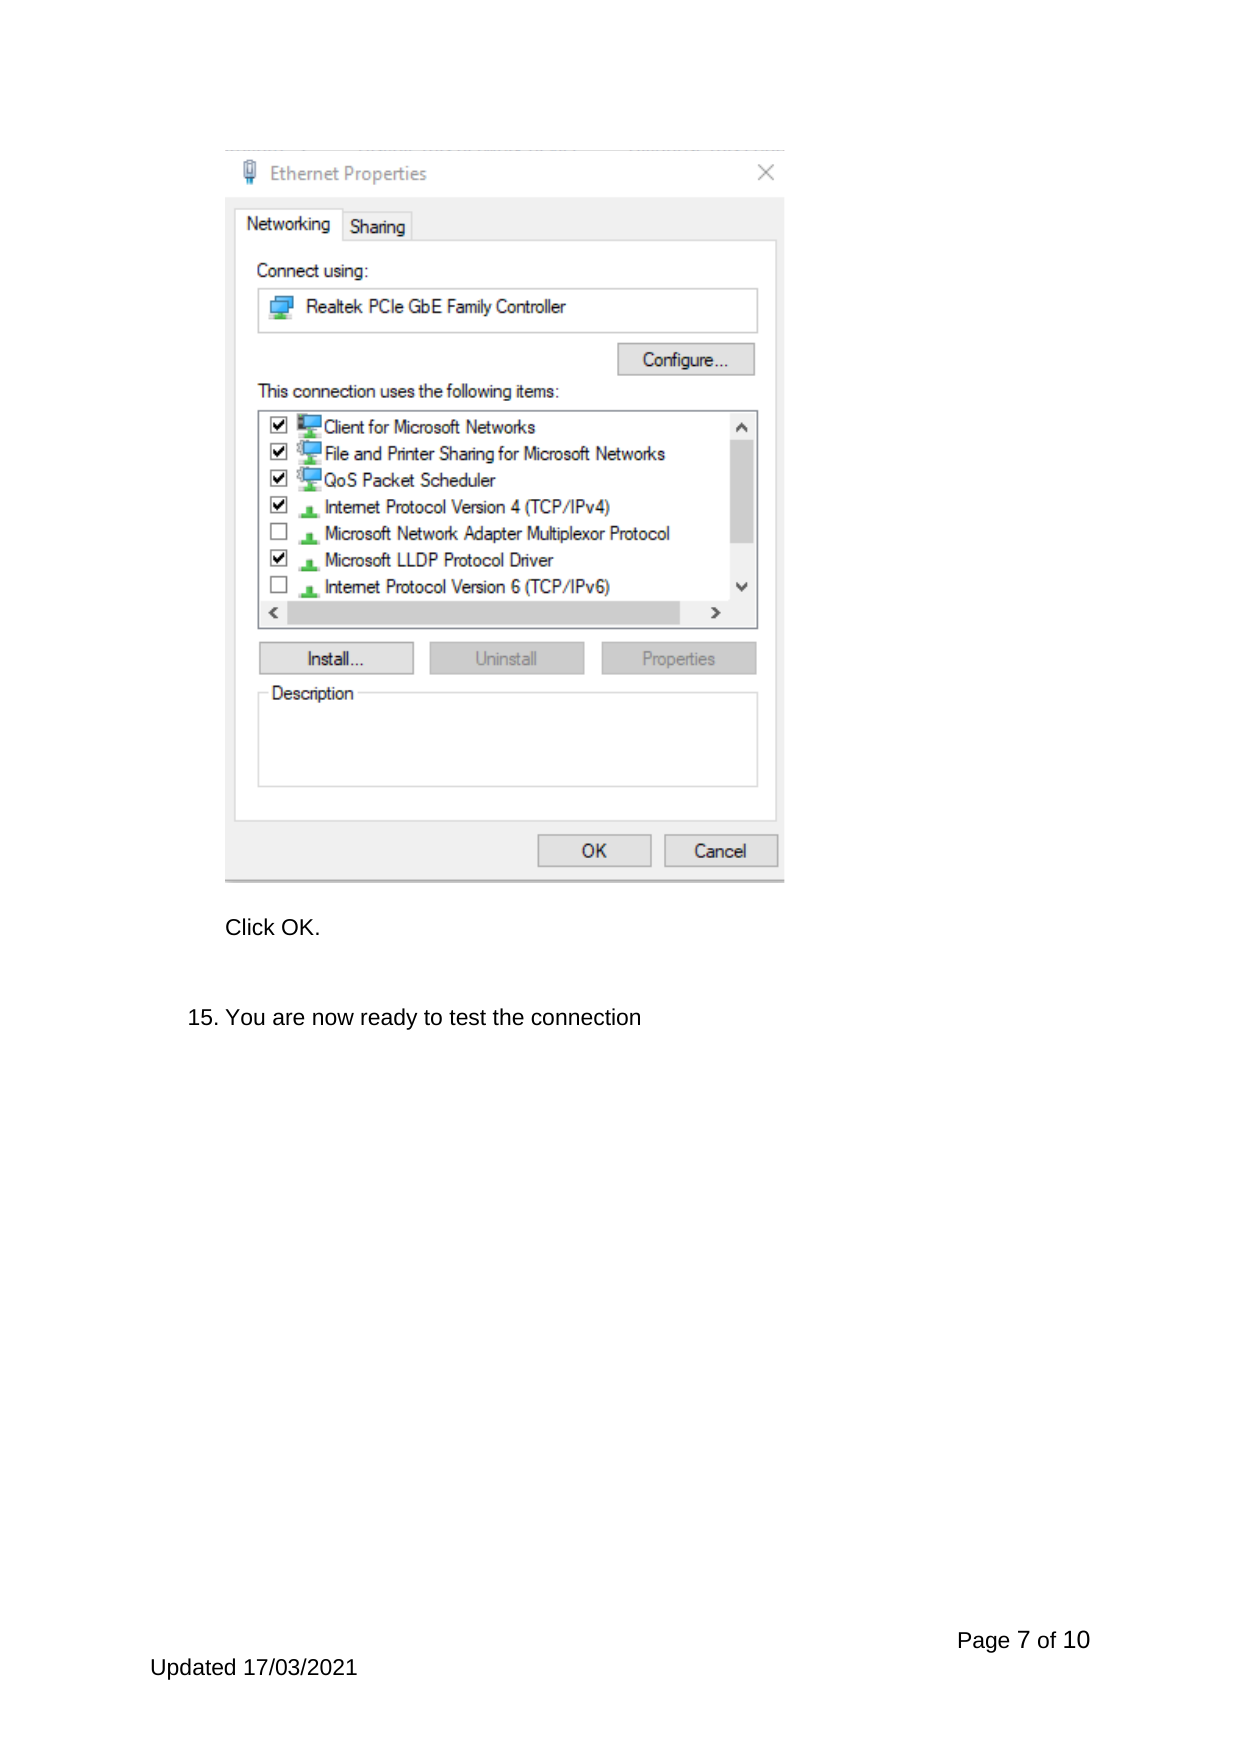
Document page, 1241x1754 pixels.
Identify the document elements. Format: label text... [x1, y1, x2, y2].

picture [225, 150, 785, 883]
list You are now ready to test the connection [187, 1004, 1090, 1030]
